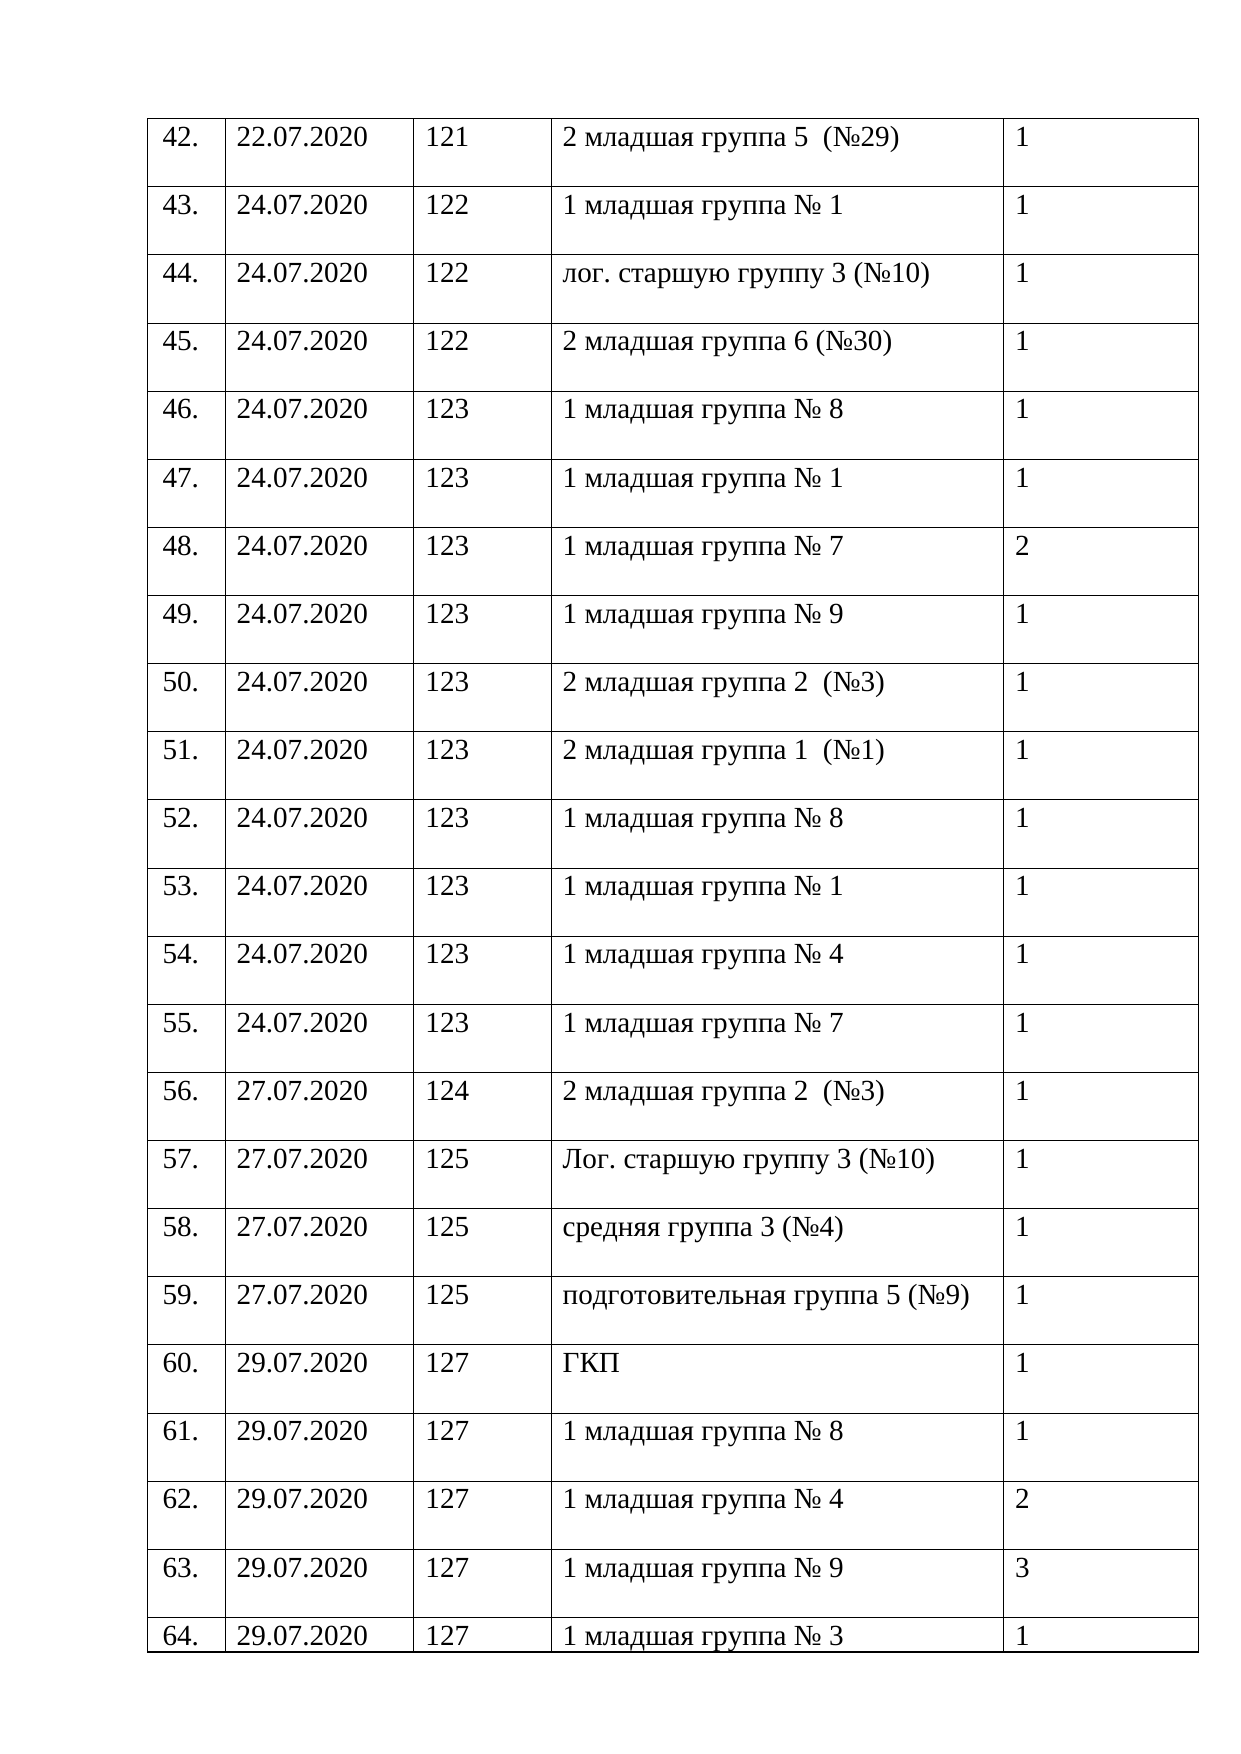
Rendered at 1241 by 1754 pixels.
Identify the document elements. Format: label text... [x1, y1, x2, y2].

table_cell 29.07.2020 [226, 1345, 413, 1412]
table_cell 1 младшая группа № 8 [552, 392, 1003, 459]
table_cell 1 младшая группа № 9 [552, 596, 1003, 663]
table_cell [148, 1550, 225, 1617]
table_cell 24.07.2020 [226, 528, 413, 595]
table_cell 24.07.2020 [226, 460, 413, 527]
table_cell 2 [1004, 1482, 1198, 1549]
table_cell 127 [414, 1618, 551, 1651]
table_cell 24.07.2020 [226, 187, 413, 254]
table_cell 3 [1004, 1550, 1198, 1617]
table_cell 122 [414, 255, 551, 322]
table_cell 1 [1004, 732, 1198, 799]
table_cell 1 [1004, 1073, 1198, 1140]
table_cell лог. старшую группу 3 (№10) [552, 255, 1003, 322]
table_cell 123 [414, 528, 551, 595]
table_cell [148, 1073, 225, 1140]
table_cell 127 [414, 1482, 551, 1549]
table_cell 122 [414, 187, 551, 254]
table_cell 123 [414, 800, 551, 867]
table_cell 1 [1004, 1618, 1198, 1651]
table_cell 1 [1004, 119, 1198, 186]
table_cell 24.07.2020 [226, 937, 413, 1004]
table_cell 121 [414, 119, 551, 186]
table_cell 2 младшая группа 1 (№1) [552, 732, 1003, 799]
table_cell [148, 255, 225, 322]
table_cell 29.07.2020 [226, 1550, 413, 1617]
table_cell 2 младшая группа 5 (№29) [552, 119, 1003, 186]
table_cell средняя группа 3 (№4) [552, 1209, 1003, 1276]
table_cell 123 [414, 460, 551, 527]
table_cell [148, 1618, 225, 1651]
table_cell 1 [1004, 187, 1198, 254]
table_cell 1 [1004, 1005, 1198, 1072]
table_cell 123 [414, 392, 551, 459]
table_cell 124 [414, 1073, 551, 1140]
table_cell 1 младшая группа № 4 [552, 937, 1003, 1004]
table_cell 29.07.2020 [226, 1618, 413, 1651]
table_cell 1 [1004, 596, 1198, 663]
table_cell ГКП [552, 1345, 1003, 1412]
table_cell 1 младшая группа № 7 [552, 528, 1003, 595]
table_cell 1 [1004, 255, 1198, 322]
table_cell 24.07.2020 [226, 1005, 413, 1072]
table_cell [148, 1345, 225, 1412]
table_cell 1 [1004, 1414, 1198, 1481]
table_cell [148, 392, 225, 459]
table_cell 123 [414, 869, 551, 936]
table_cell 24.07.2020 [226, 732, 413, 799]
table_cell 1 младшая группа № 8 [552, 1414, 1003, 1481]
table_cell [148, 1482, 225, 1549]
table_cell 29.07.2020 [226, 1414, 413, 1481]
table_cell [148, 664, 225, 731]
table_cell 125 [414, 1209, 551, 1276]
table_cell 22.07.2020 [226, 119, 413, 186]
table_cell 123 [414, 1005, 551, 1072]
table_cell 1 [1004, 1209, 1198, 1276]
table_cell 127 [414, 1414, 551, 1481]
table_cell 122 [414, 324, 551, 391]
table_cell [148, 1414, 225, 1481]
table_cell 1 младшая группа № 7 [552, 1005, 1003, 1072]
table_cell 24.07.2020 [226, 255, 413, 322]
table_cell 1 младшая группа № 1 [552, 187, 1003, 254]
table_cell 127 [414, 1550, 551, 1617]
table_cell 1 младшая группа № 9 [552, 1550, 1003, 1617]
table_cell 2 младшая группа 6 (№30) [552, 324, 1003, 391]
table_cell [148, 1141, 225, 1208]
table_cell 29.07.2020 [226, 1482, 413, 1549]
table_cell [148, 528, 225, 595]
table_cell [148, 324, 225, 391]
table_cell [552, 1618, 1003, 1651]
table_cell 125 [414, 1277, 551, 1344]
table_cell [148, 800, 225, 867]
table_cell 1 [1004, 1345, 1198, 1412]
table_cell 1 [1004, 869, 1198, 936]
table_cell Лог. старшую группу 3 (№10) [552, 1141, 1003, 1208]
table_cell [148, 869, 225, 936]
table_cell [148, 1005, 225, 1072]
table_cell [148, 460, 225, 527]
table_cell 127 [414, 1345, 551, 1412]
table_cell [148, 1209, 225, 1276]
table_cell 123 [414, 596, 551, 663]
table_cell 27.07.2020 [226, 1277, 413, 1344]
table_cell подготовительная группа 5 (№9) [552, 1277, 1003, 1344]
table_cell 24.07.2020 [226, 324, 413, 391]
table_cell 123 [414, 937, 551, 1004]
table_cell [148, 187, 225, 254]
table_cell [148, 732, 225, 799]
table_cell 1 младшая группа № 4 [552, 1482, 1003, 1549]
table_cell 1 [1004, 324, 1198, 391]
table_cell 2 младшая группа 2 (№3) [552, 1073, 1003, 1140]
table_cell 1 [1004, 1141, 1198, 1208]
table_cell 1 младшая группа № 8 [552, 800, 1003, 867]
table_cell 24.07.2020 [226, 800, 413, 867]
table_cell 125 [414, 1141, 551, 1208]
table_cell 123 [414, 664, 551, 731]
table_cell 27.07.2020 [226, 1209, 413, 1276]
table_cell 1 младшая группа № 1 [552, 869, 1003, 936]
table_cell 2 [1004, 528, 1198, 595]
table_cell 24.07.2020 [226, 392, 413, 459]
table_cell 24.07.2020 [226, 869, 413, 936]
table_cell 1 [1004, 937, 1198, 1004]
table_cell 24.07.2020 [226, 664, 413, 731]
table_cell 2 младшая группа 2 (№3) [552, 664, 1003, 731]
table_cell 1 младшая группа № 1 [552, 460, 1003, 527]
table_cell 27.07.2020 [226, 1141, 413, 1208]
table_cell 1 [1004, 800, 1198, 867]
table_cell 1 [1004, 664, 1198, 731]
table_cell 123 [414, 732, 551, 799]
table_cell 1 [1004, 392, 1198, 459]
table_cell 27.07.2020 [226, 1073, 413, 1140]
table_cell [148, 119, 225, 186]
table_cell [148, 937, 225, 1004]
table_cell [148, 596, 225, 663]
table_cell 24.07.2020 [226, 596, 413, 663]
table_cell [148, 1277, 225, 1344]
table_cell 1 [1004, 1277, 1198, 1344]
table_cell 1 [1004, 460, 1198, 527]
